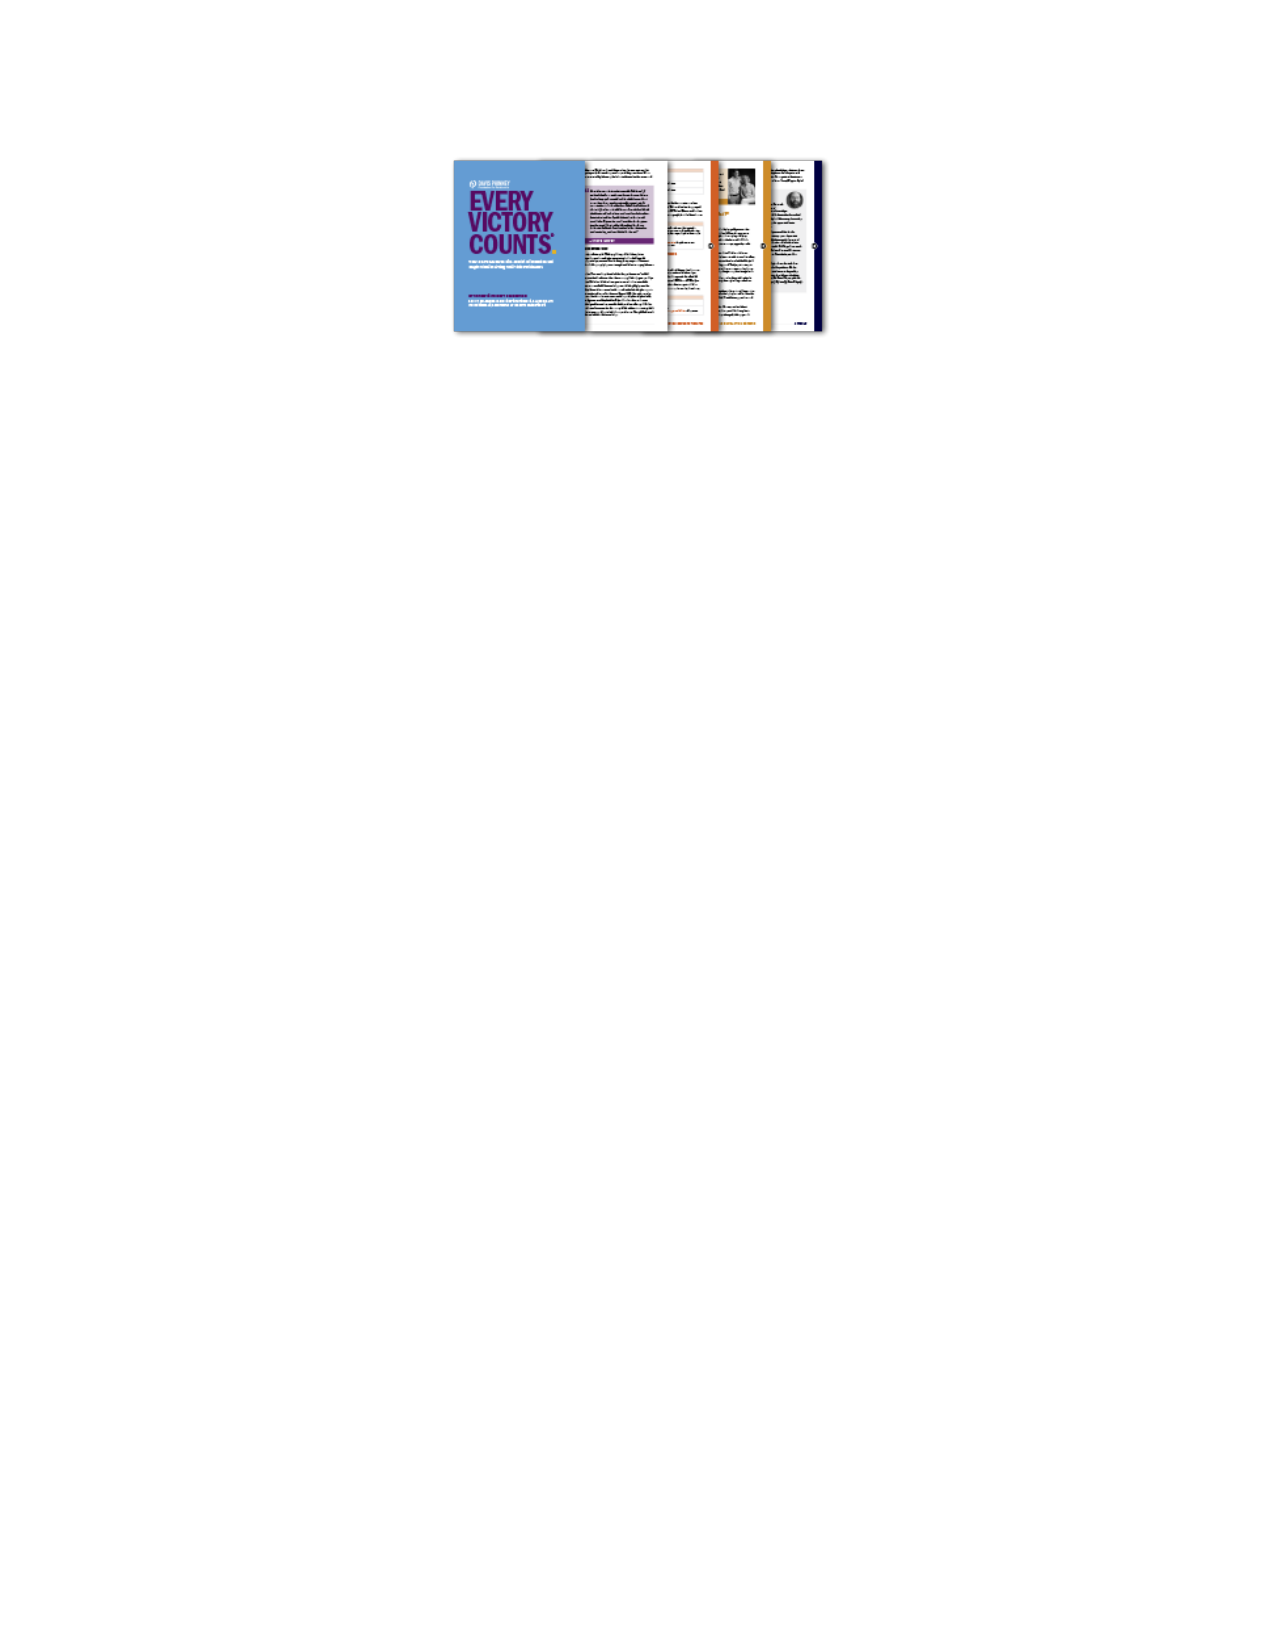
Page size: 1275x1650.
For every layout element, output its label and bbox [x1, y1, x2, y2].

picture [441, 150, 834, 346]
